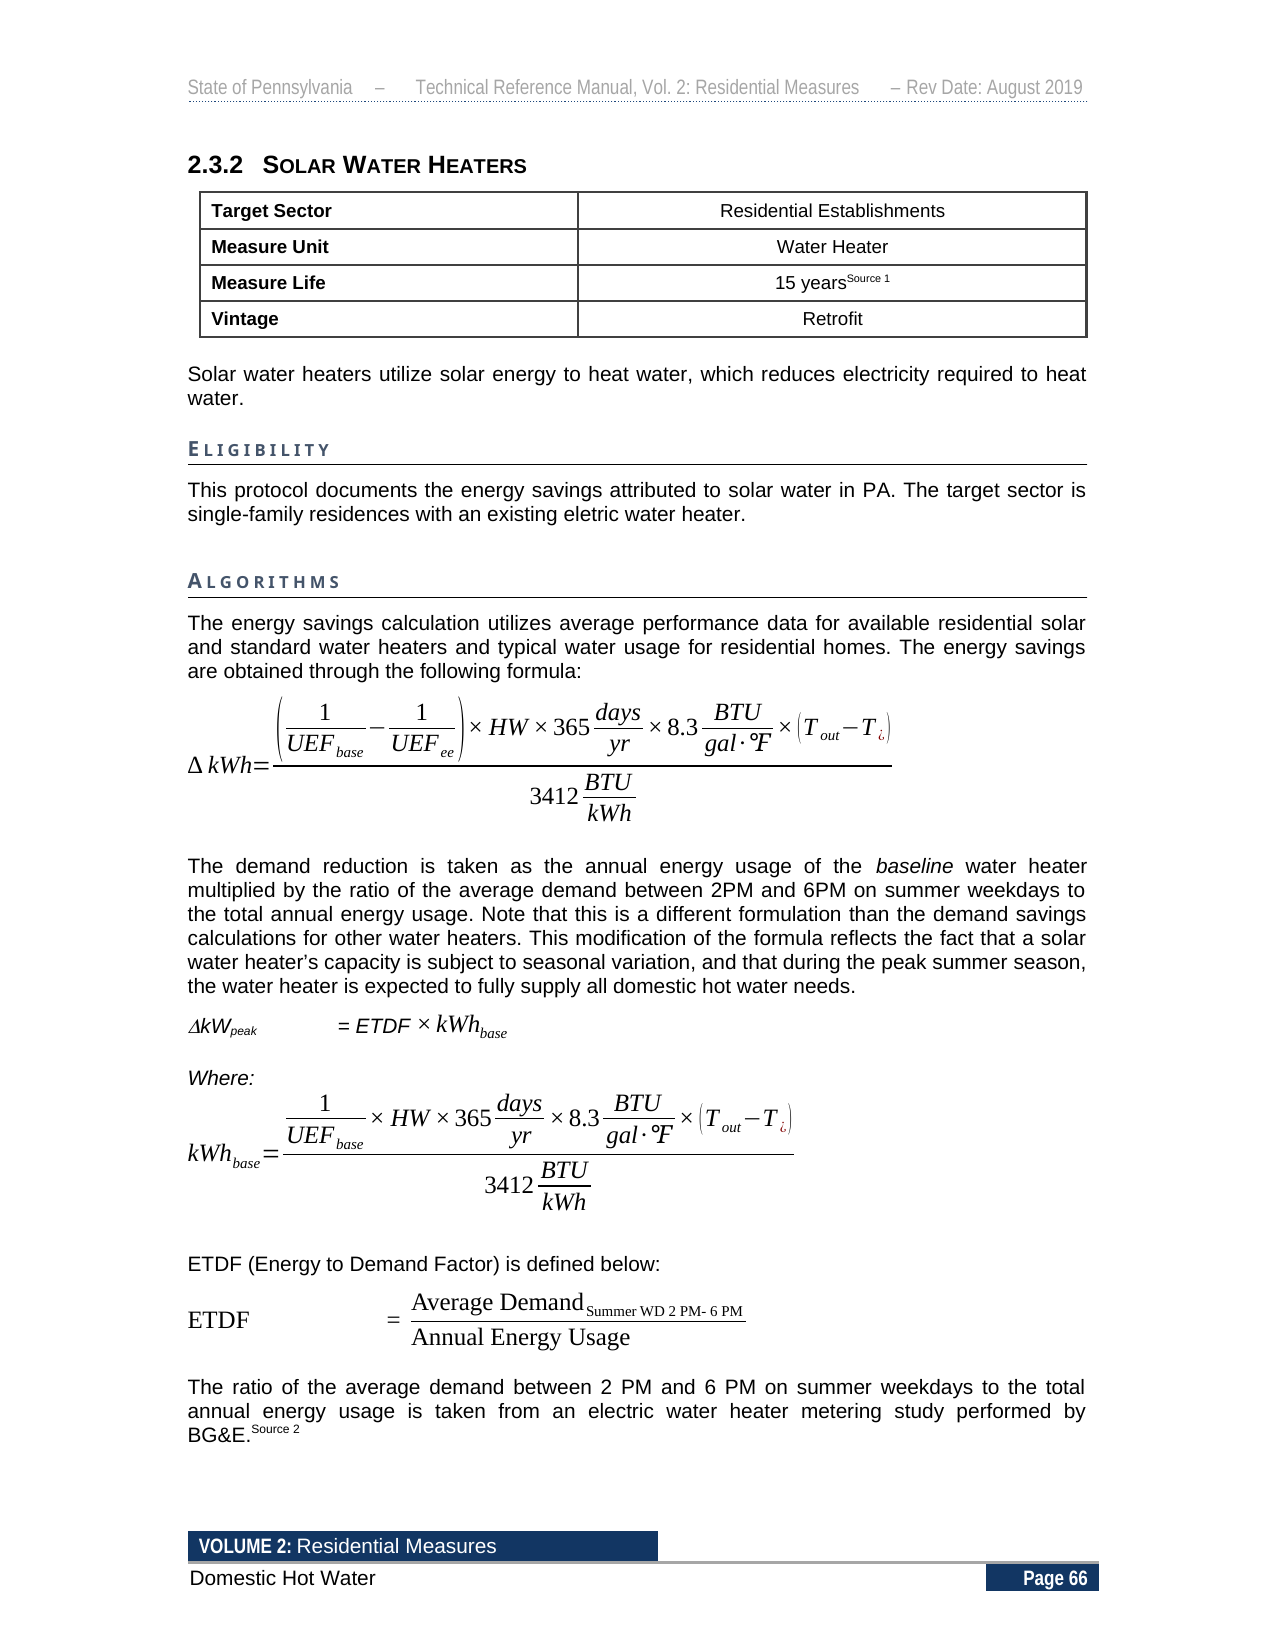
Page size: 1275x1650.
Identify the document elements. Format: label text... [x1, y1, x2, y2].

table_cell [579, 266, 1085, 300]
subtitle Solar Water Heaters [187, 150, 1087, 179]
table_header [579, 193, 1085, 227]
text ETDF (Energy to Demand Factor) is defined below: [187, 1252, 1087, 1276]
text kWpeak = ETDF [187, 1011, 1087, 1042]
text Eligibility [187, 434, 1087, 465]
text The ratio of the average demand between 2 PM and 6 PM on summer weekdays to the total annual energy usage is taken from an electric water heater metering study performed by BG&E.Source 2 [187, 1375, 1087, 1447]
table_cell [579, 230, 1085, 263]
text The demand reduction is taken as the annual energy usage of the baseline water heater multiplied by the ratio of the average demand between 2PM and 6PM on summer weekdays to the total annual energy usage. Note that this is a different formulation than the demand savings calculations for other water heaters. This modification of the formula reflects the fact that a solar water heater’s capacity is subject to seasonal variation, and that during the peak summer season, the water heater is expected to fully supply all domestic hot water needs. [187, 854, 1087, 998]
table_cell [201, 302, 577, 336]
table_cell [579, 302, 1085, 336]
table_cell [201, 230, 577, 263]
text Solar water heaters utilize solar energy to heat water, which reduces electricity required to heat water. [187, 362, 1087, 410]
text This protocol documents the energy savings attributed to solar water in PA. The target sector is single-family residences with an existing eletric water heater. [187, 478, 1087, 526]
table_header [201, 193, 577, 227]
text Algorithms [187, 567, 1087, 598]
text Where: [187, 1066, 1087, 1090]
text The energy savings calculation utilizes average performance data for available residential solar and standard water heaters and typical water usage for residential homes. The energy savings are obtained through the following formula: [187, 611, 1087, 683]
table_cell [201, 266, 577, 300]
